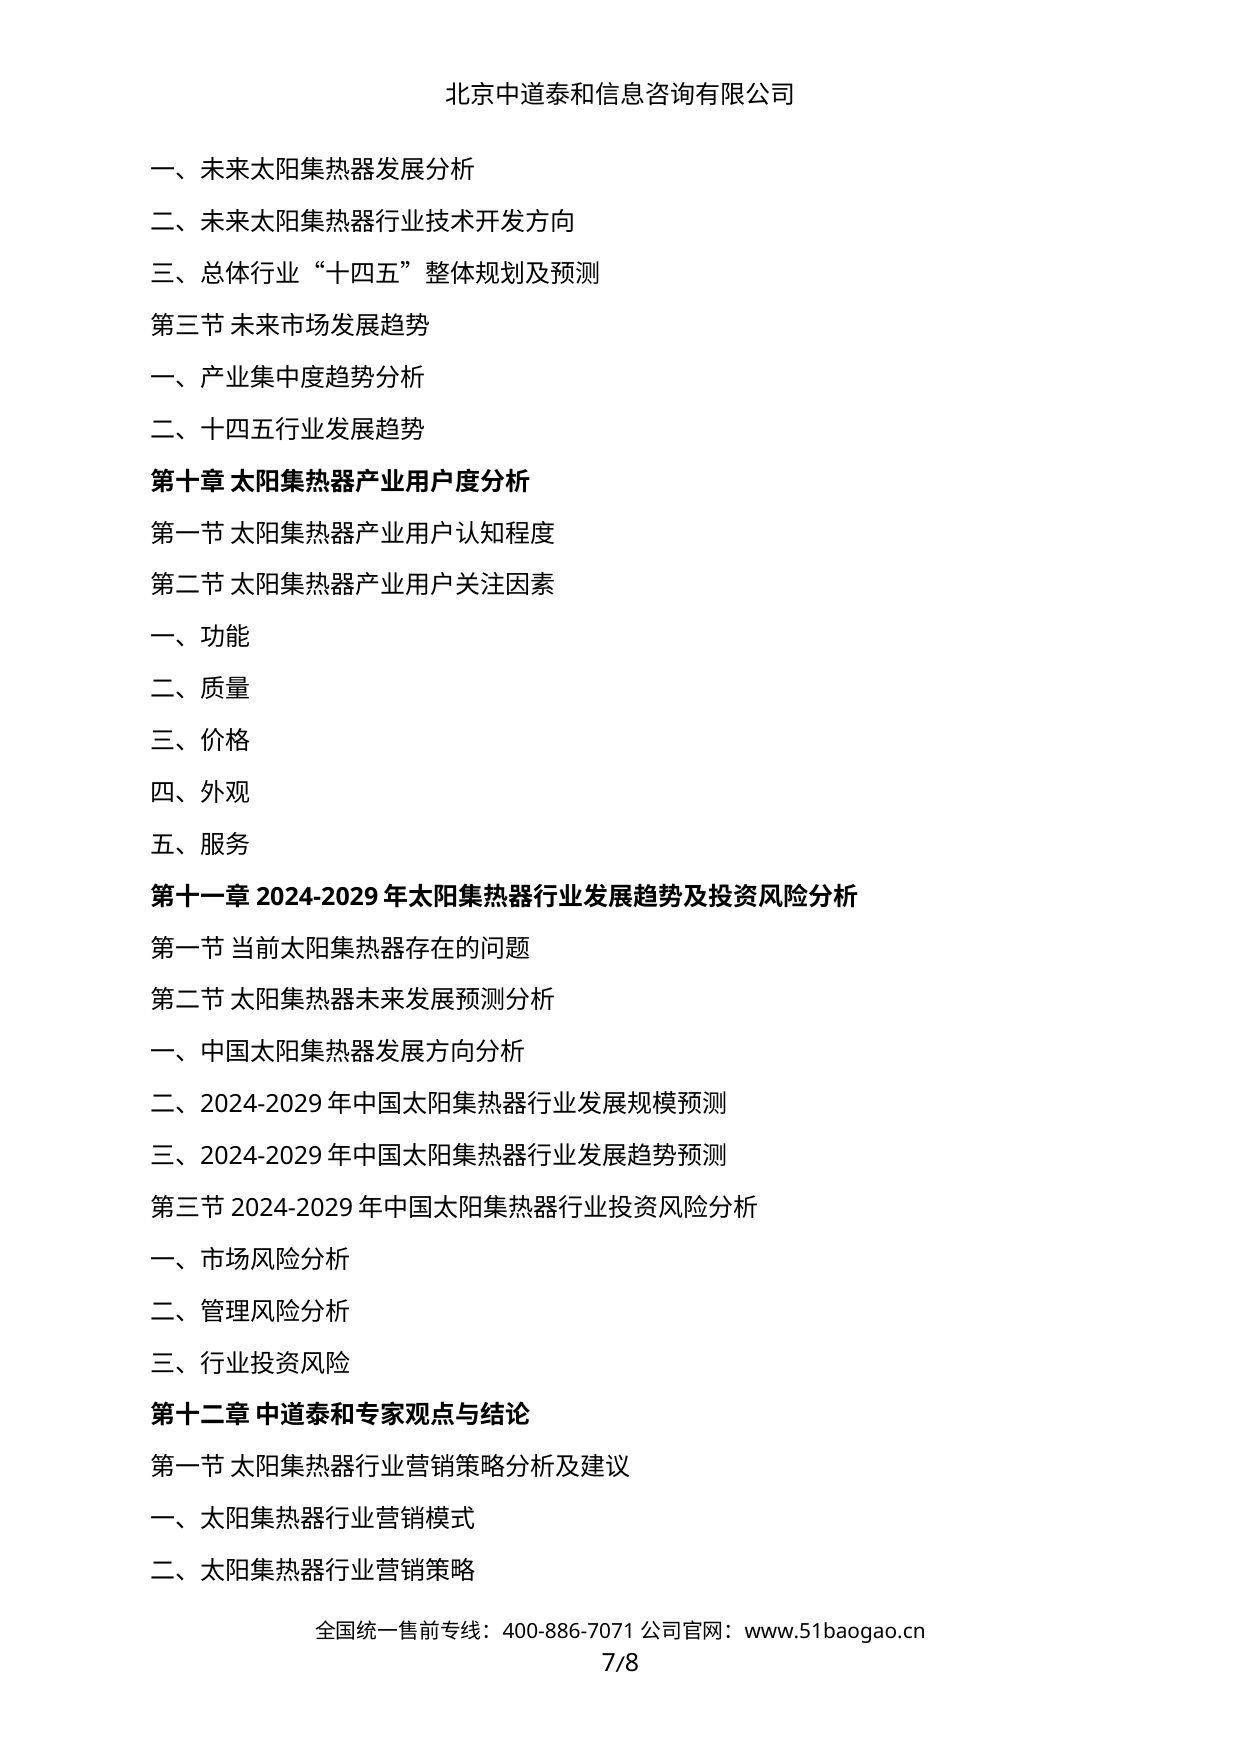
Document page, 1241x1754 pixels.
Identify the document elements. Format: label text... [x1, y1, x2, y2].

text 一、未来太阳集热器发展分析 [150, 150, 1090, 186]
text 第一节 太阳集热器行业营销策略分析及建议 [150, 1447, 1090, 1483]
text 一、中国太阳集热器发展方向分析 [150, 1032, 1090, 1068]
text 二、十四五行业发展趋势 [150, 409, 1090, 446]
text 三、2024-2029年中国太阳集热器行业发展趋势预测 [150, 1136, 1090, 1172]
text 二、管理风险分析 [150, 1291, 1090, 1327]
text 二、未来太阳集热器行业技术开发方向 [150, 202, 1090, 238]
text 三、行业投资风险 [150, 1343, 1090, 1379]
text 二、太阳集热器行业营销策略 [150, 1551, 1090, 1587]
text 第二节 太阳集热器产业用户关注因素 [150, 565, 1090, 601]
text 一、太阳集热器行业营销模式 [150, 1499, 1090, 1535]
text 第二节 太阳集热器未来发展预测分析 [150, 980, 1090, 1016]
text 第十章 太阳集热器产业用户度分析 [150, 461, 1090, 497]
text 五、服务 [150, 824, 1090, 861]
text 第十二章 中道泰和专家观点与结论 [150, 1395, 1090, 1431]
text 第三节 未来市场发展趋势 [150, 306, 1090, 342]
text 三、价格 [150, 721, 1090, 757]
text 一、产业集中度趋势分析 [150, 357, 1090, 394]
text 第三节 2024-2029年中国太阳集热器行业投资风险分析 [150, 1187, 1090, 1224]
text 二、2024-2029年中国太阳集热器行业发展规模预测 [150, 1084, 1090, 1120]
text 第一节 当前太阳集热器存在的问题 [150, 928, 1090, 964]
text 第一节 太阳集热器产业用户认知程度 [150, 513, 1090, 549]
text 三、总体行业“十四五”整体规划及预测 [150, 254, 1090, 290]
text 第十一章 2024-2029年太阳集热器行业发展趋势及投资风险分析 [150, 876, 1090, 912]
text 四、外观 [150, 772, 1090, 809]
text 二、质量 [150, 669, 1090, 705]
text 一、功能 [150, 617, 1090, 653]
text 一、市场风险分析 [150, 1239, 1090, 1276]
